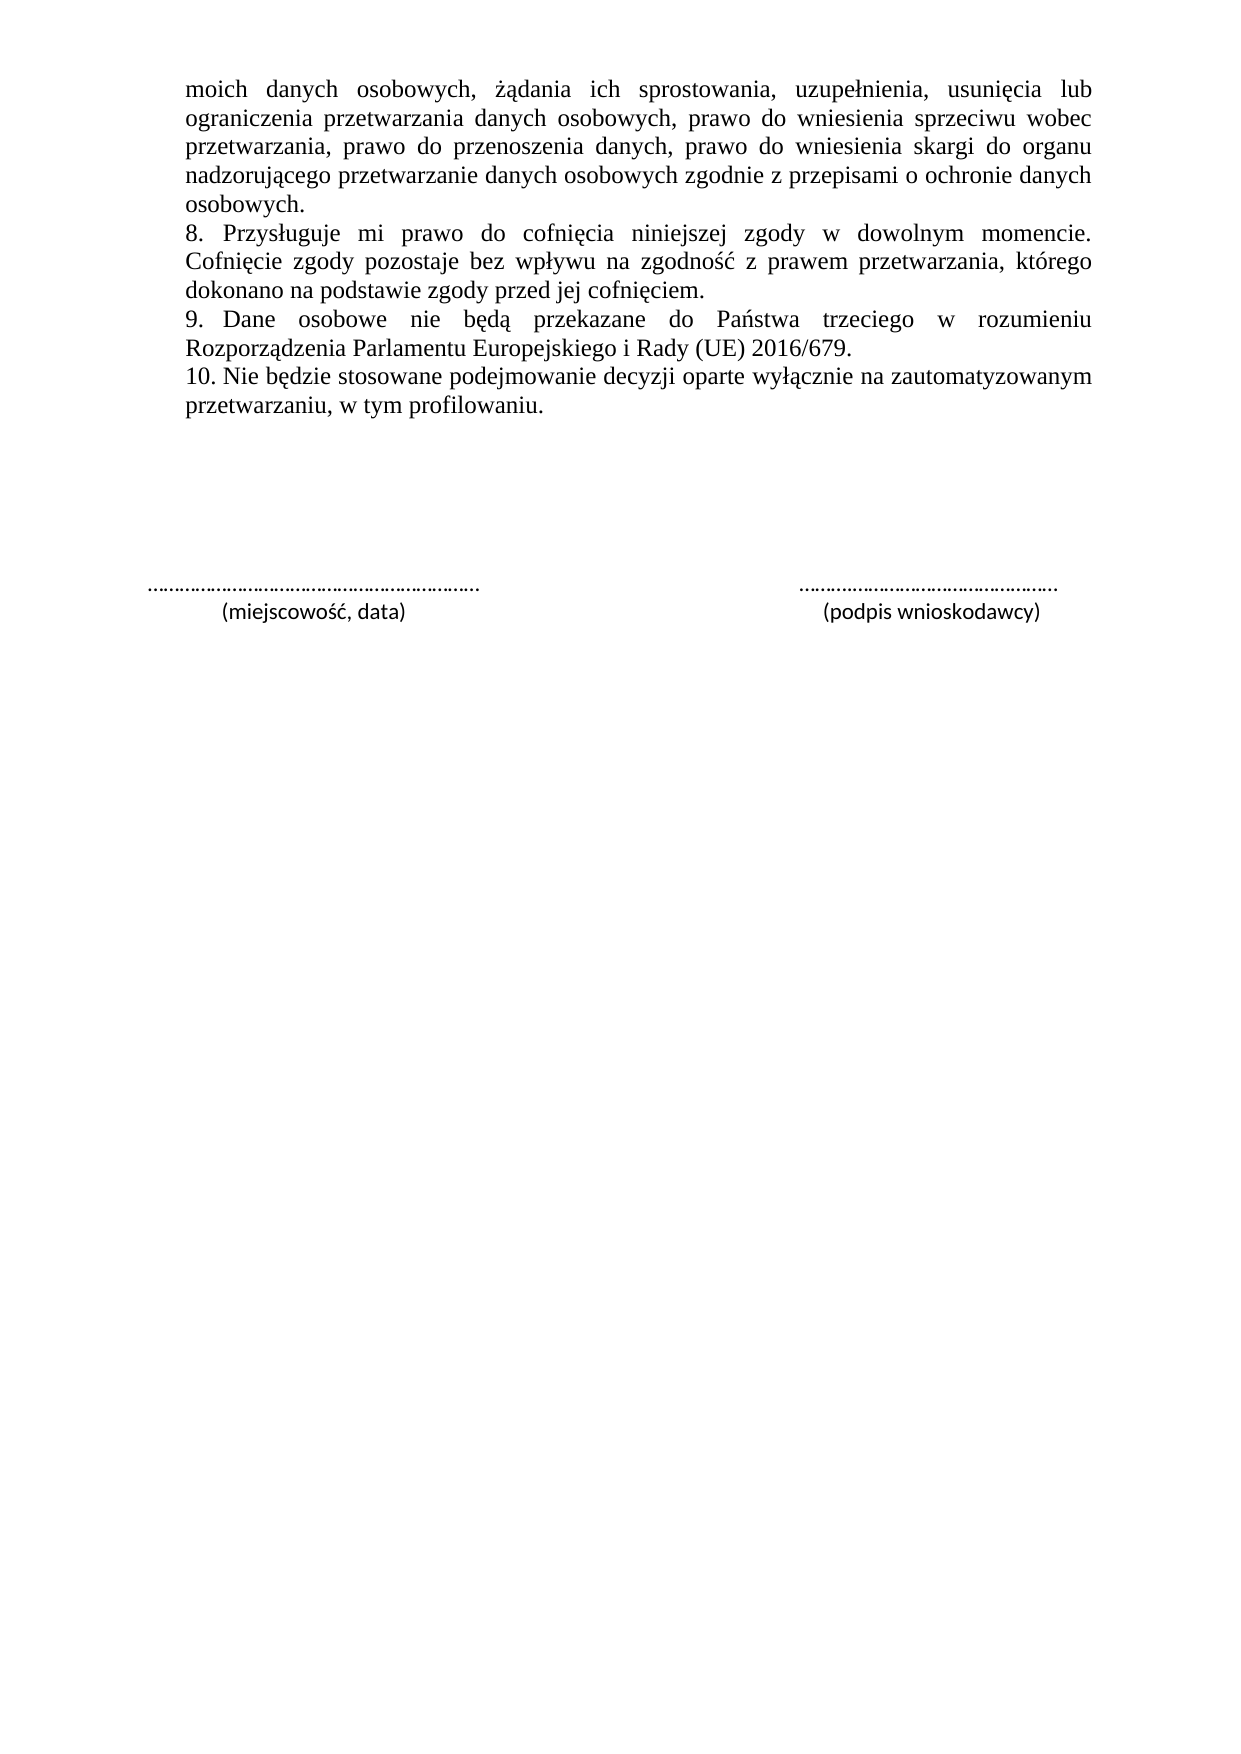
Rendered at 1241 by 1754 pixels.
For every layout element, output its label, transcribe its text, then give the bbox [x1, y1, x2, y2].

list Dane osobowe nie będą przekazane do Państwa trzeciego w rozumieniu Rozporządzenia Parlamentu Europejskiego i Rady (UE) 2016/679. [185, 304, 1093, 361]
list Przysługuje mi prawo do cofnięcia niniejszej zgody w dowolnym momencie. Cofnięcie zgody pozostaje bez wpływu na zgodność z prawem przetwarzania, którego dokonano na podstawie zgody przed jej cofnięciem. [185, 218, 1093, 304]
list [185, 74, 1093, 218]
text ……………………………………………………… ……….………………………………… [148, 569, 1093, 597]
text (miejscowość, data) (podpis wnioskodawcy) [148, 597, 1093, 625]
list Nie będzie stosowane podejmowanie decyzji oparte wyłącznie na zautomatyzowanym przetwarzaniu, w tym profilowaniu. [185, 361, 1093, 419]
